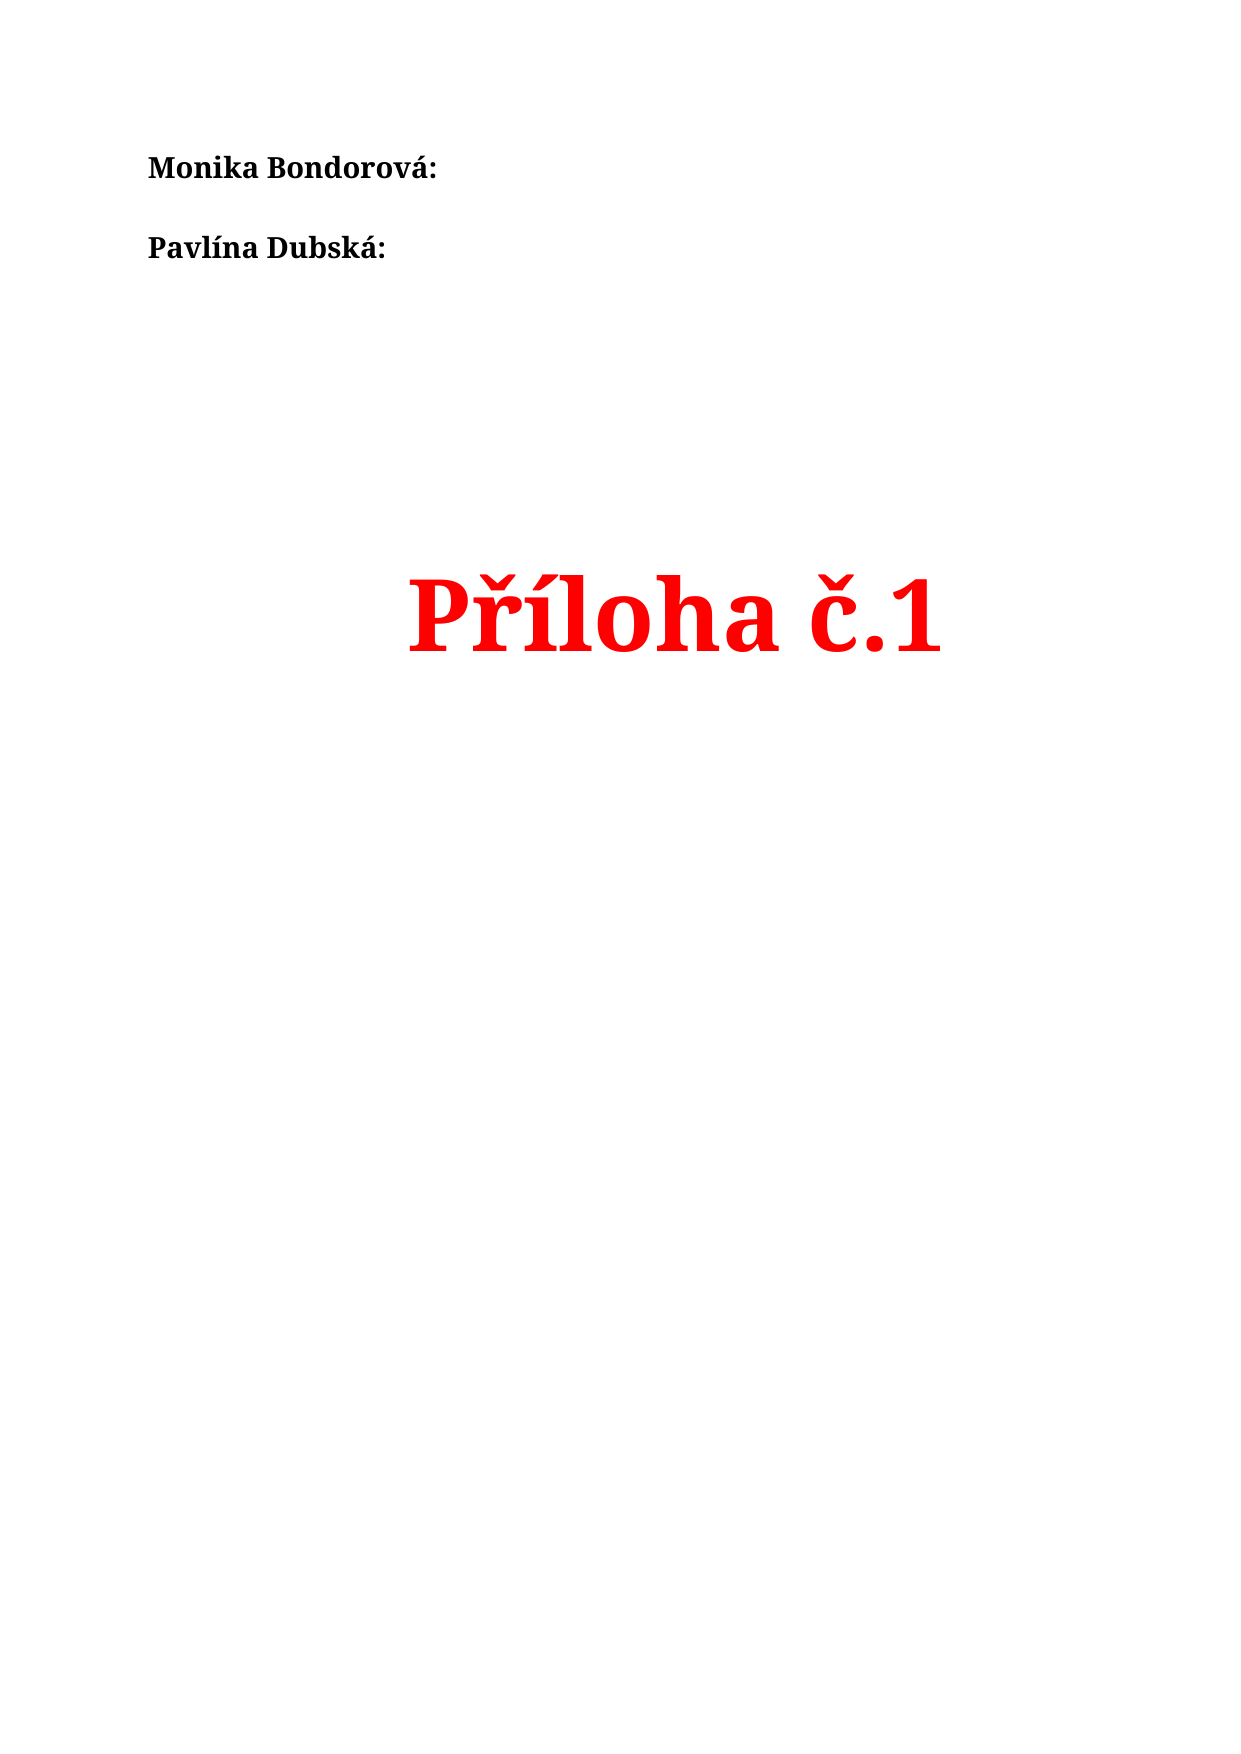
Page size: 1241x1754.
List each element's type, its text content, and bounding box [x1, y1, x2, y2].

text Monika Bondorová: [148, 148, 1092, 187]
text Příloha č.1 [148, 545, 1092, 681]
text Pavlína Dubská: [148, 227, 1092, 267]
